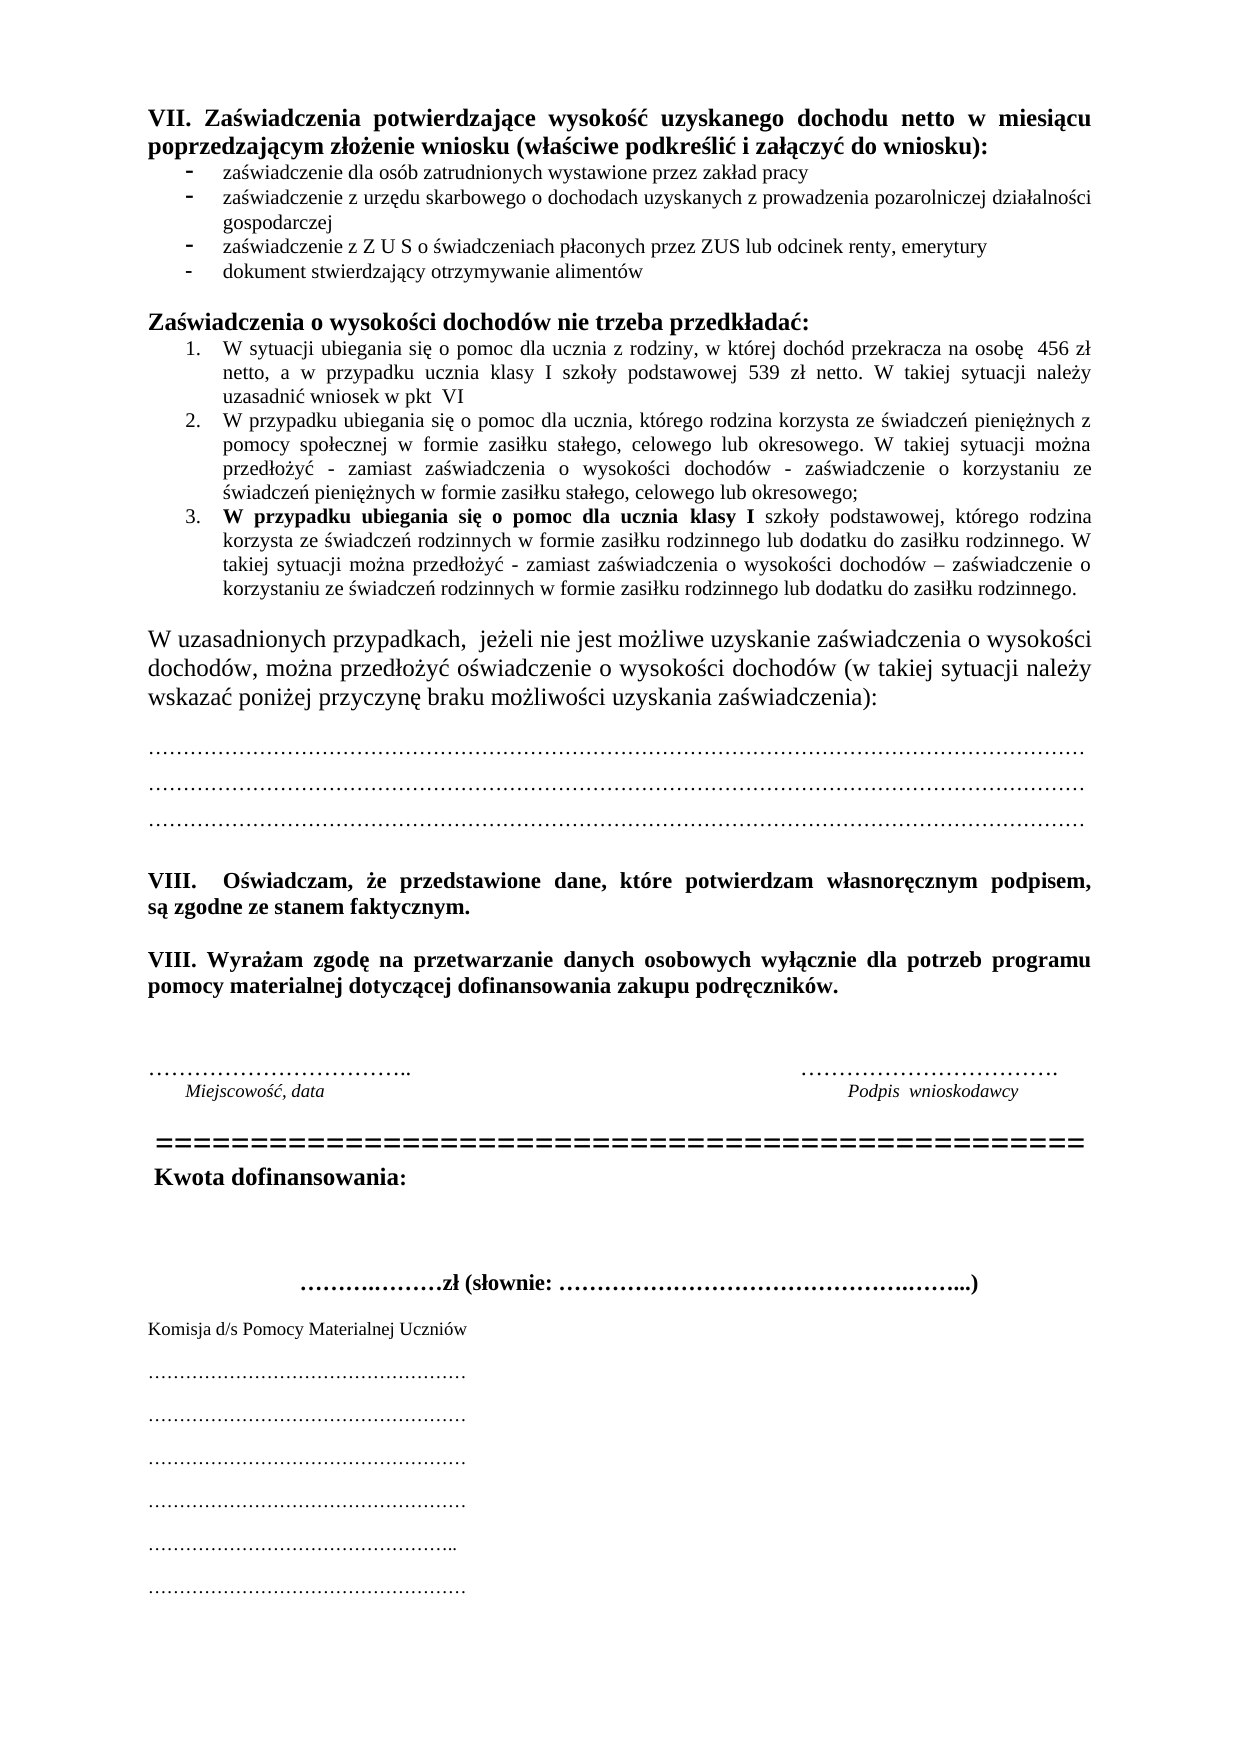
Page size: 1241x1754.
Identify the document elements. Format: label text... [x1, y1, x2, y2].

text …………………………………………… [148, 1576, 1092, 1598]
list W przypadku ubiegania się o pomoc dla ucznia, którego rodzina korzysta ze świadczeń pieniężnych z pomocy społecznej w formie zasiłku stałego, celowego lub okresowego. W takiej sytuacji można przedłożyć - zamiast zaświadczenia o wysokości dochodów - zaświadczenie o korzystaniu ze świadczeń pieniężnych w formie zasiłku stałego, celowego lub okresowego; [185, 408, 1092, 504]
text Komisja d/s Pomocy Materialnej Uczniów [148, 1317, 1092, 1339]
text …………………………………………… [148, 1490, 1092, 1511]
text Zaświadczenia o wysokości dochodów nie trzeba przedkładać: [148, 307, 1092, 336]
list zaświadczenie dla osób zatrudnionych wystawione przez zakład pracy [185, 160, 1092, 185]
text W uzasadnionych przypadkach, jeżeli nie jest możliwe uzyskanie zaświadczenia o wysokości dochodów, można przedłożyć oświadczenie o wysokości dochodów (w takiej sytuacji należy wskazać poniżej przyczynę braku możliwości uzyskania zaświadczenia): [148, 624, 1092, 711]
list dokument stwierdzający otrzymywanie alimentów [185, 259, 1092, 283]
text VIII. Oświadczam, że przedstawione dane, które potwierdzam własnoręcznym podpisem, są zgodne ze stanem faktycznym. [148, 867, 1092, 920]
text …………………………….. ……………………………. [148, 1054, 1092, 1080]
text ……………………………………………………………………………………………………………………………………………………………………………………………………………………………………………… [148, 735, 1092, 795]
text VII. Zaświadczenia potwierdzające wysokość uzyskanego dochodu netto w miesiącu poprzedzającym złożenie wniosku (właściwe podkreślić i załączyć do wniosku): [148, 103, 1092, 160]
text Miejscowość, data Podpis wnioskodawcy [148, 1080, 1092, 1102]
text Kwota dofinansowania: [148, 1162, 1092, 1190]
text ……….………zł (słownie: ……………………………………….……...) [185, 1269, 1092, 1296]
text ================================================= [148, 1123, 1092, 1162]
list zaświadczenie z urzędu skarbowego o dochodach uzyskanych z prowadzenia pozarolniczej działalności gospodarczej [185, 185, 1092, 234]
text VIII. Wyrażam zgodę na przetwarzanie danych osobowych wyłącznie dla potrzeb programu pomocy materialnej dotyczącej dofinansowania zakupu podręczników. [148, 946, 1092, 999]
text …………………………………………… [148, 1404, 1092, 1425]
text …………………………………………… [148, 1361, 1092, 1382]
list W przypadku ubiegania się o pomoc dla ucznia klasy I szkoły podstawowej, którego rodzina korzysta ze świadczeń rodzinnych w formie zasiłku rodzinnego lub dodatku do zasiłku rodzinnego. W takiej sytuacji można przedłożyć - zamiast zaświadczenia o wysokości dochodów – zaświadczenie o korzystaniu ze świadczeń rodzinnych w formie zasiłku rodzinnego lub dodatku do zasiłku rodzinnego. [185, 504, 1092, 600]
list zaświadczenie z Z U S o świadczeniach płaconych przez ZUS lub odcinek renty, emerytury [185, 234, 1092, 259]
text ………………………………………….. [148, 1533, 1092, 1554]
list W sytuacji ubiegania się o pomoc dla ucznia z rodziny, w której dochód przekracza na osobę 456 zł netto, a w przypadku ucznia klasy I szkoły podstawowej 539 zł netto. W takiej sytuacji należy uzasadnić wniosek w pkt VI [185, 336, 1092, 408]
text ……………………………………………………………………………………………………………………… [148, 807, 1092, 831]
text …………………………………………… [148, 1447, 1092, 1468]
